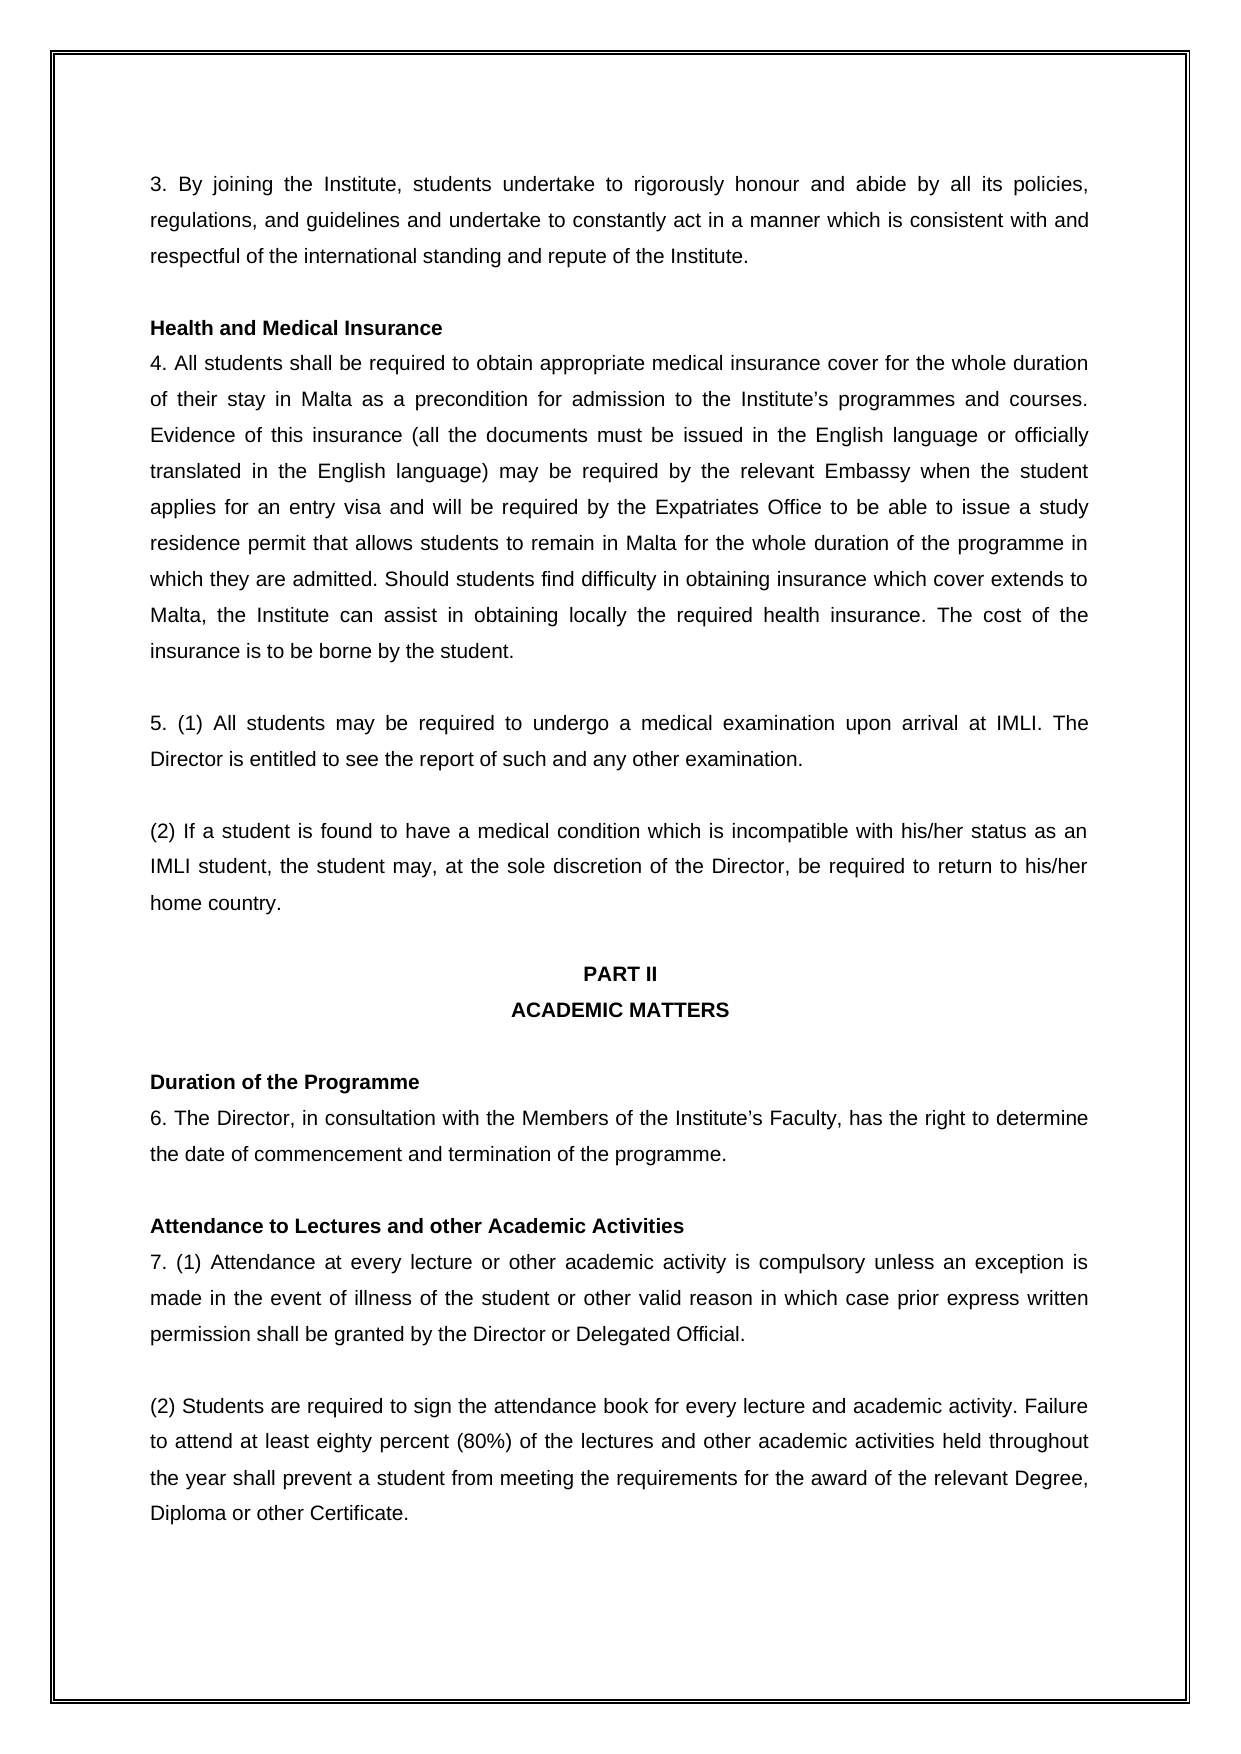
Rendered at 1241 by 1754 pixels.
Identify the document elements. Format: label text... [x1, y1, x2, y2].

text Health and Medical Insurance [150, 315, 1090, 339]
text 3. By joining the Institute, students undertake to rigorously honour and abide by all its policies, regulations, and guidelines and undertake to constantly act in a manner which is consistent with and respectful of the international standing and repute of the Institute. [150, 172, 1090, 267]
text 4. All students shall be required to obtain appropriate medical insurance cover for the whole duration of their stay in Malta as a precondition for admission to the Institute’s programmes and courses. Evidence of this insurance (all the documents must be issued in the English language or officially translated in the English language) may be required by the relevant Embassy when the student applies for an entry visa and will be required by the Expatriates Office to be able to issue a study residence permit that allows students to remain in Malta for the whole duration of the programme in which they are admitted. Should students find difficulty in obtaining insurance which cover extends to Malta, the Institute can assist in obtaining locally the required health insurance. The cost of the insurance is to be borne by the student. [150, 351, 1090, 663]
text ACADEMIC MATTERS [150, 998, 1090, 1022]
text (2) Students are required to sign the attendance book for every lecture and academic activity. Failure to attend at least eighty percent (80%) of the lectures and other academic activities held throughout the year shall prevent a student from meeting the requirements for the award of the relevant Degree, Diploma or other Certificate. [150, 1393, 1090, 1525]
text 7. (1) Attendance at every lecture or other academic activity is compulsory unless an exception is made in the event of illness of the student or other valid reason in which case prior express written permission shall be granted by the Director or Delegated Official. [150, 1250, 1090, 1346]
text 6. The Director, in consultation with the Members of the Institute’s Faculty, has the right to determine the date of commencement and termination of the programme. [150, 1106, 1090, 1166]
text Duration of the Programme [150, 1070, 1090, 1094]
text (2) If a student is found to have a medical condition which is incompatible with his/her status as an IMLI student, the student may, at the sole discretion of the Director, be required to return to his/her home country. [150, 818, 1090, 914]
text Attendance to Lectures and other Academic Activities [150, 1214, 1090, 1238]
text 5. (1) All students may be required to undergo a medical examination upon arrival at IMLI. The Director is entitled to see the report of such and any other examination. [150, 711, 1090, 771]
text PART II [150, 962, 1090, 986]
